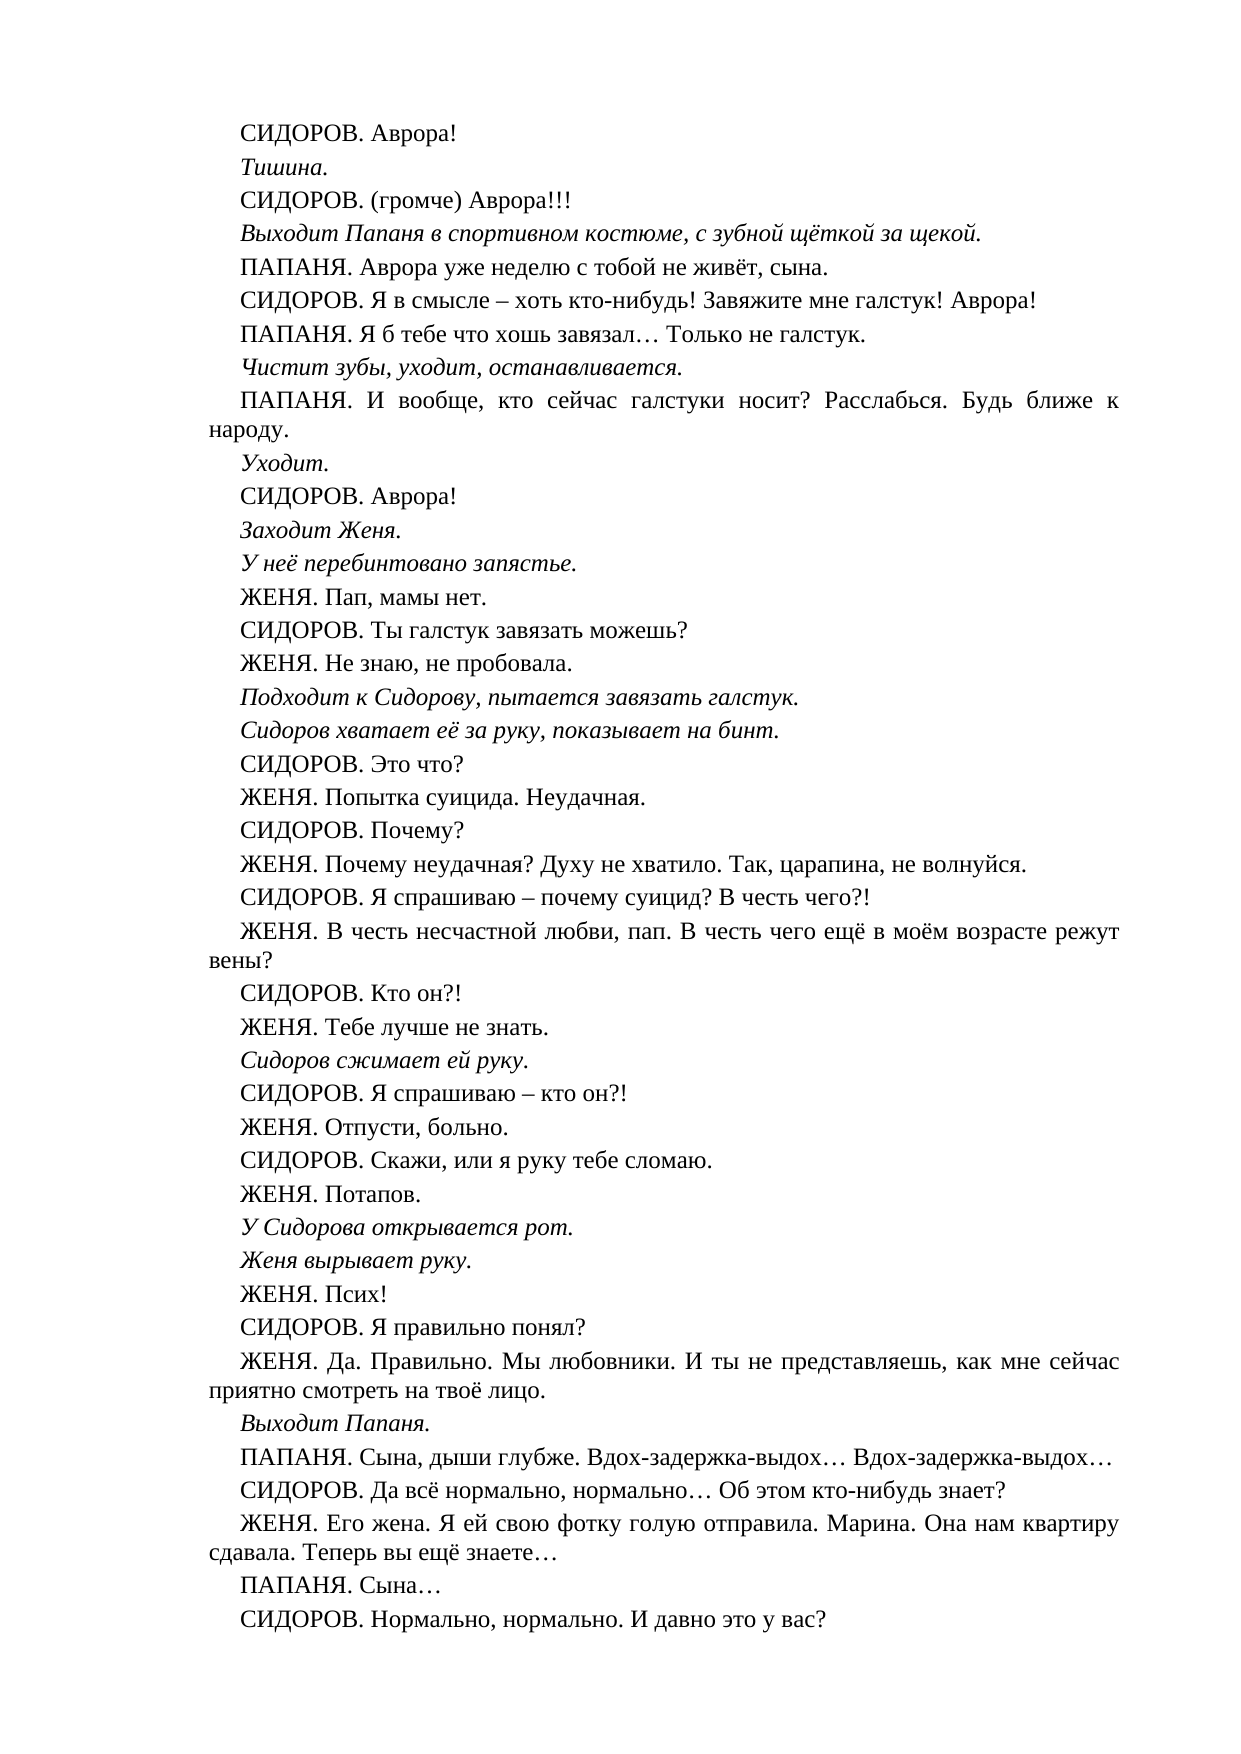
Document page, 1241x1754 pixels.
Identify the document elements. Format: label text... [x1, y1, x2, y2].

text СИДОРОВ. Нормально, нормально. И давно это у вас? [208, 1604, 1120, 1633]
text ПАПАНЯ. Сына… [208, 1571, 1120, 1599]
text СИДОРОВ. Да всё нормально, нормально… Об этом кто-нибудь знает? [208, 1475, 1120, 1504]
text ЖЕНЯ. В честь несчастной любви, пап. В честь чего ещё в моём возрасте режут вены? [208, 916, 1120, 973]
text ПАПАНЯ. Аврора уже неделю с тобой не живёт, сына. [208, 252, 1120, 281]
text ЖЕНЯ. Тебе лучше не знать. [208, 1012, 1120, 1040]
text ЖЕНЯ. Да. Правильно. Мы любовники. И ты не представляешь, как мне сейчас приятно смотреть на твоё лицо. [208, 1346, 1120, 1403]
text СИДОРОВ. Скажи, или я руку тебе сломаю. [208, 1145, 1120, 1174]
text Женя вырывает руку. [208, 1246, 1120, 1274]
text У неё перебинтовано запястье. [208, 548, 1120, 577]
text Сидоров хватает её за руку, показывает на бинт. [208, 715, 1120, 744]
text Уходит. [208, 448, 1120, 477]
text Чистит зубы, уходит, останавливается. [208, 352, 1120, 381]
text СИДОРОВ. Кто он?! [208, 978, 1120, 1007]
text ЖЕНЯ. Почему неудачная? Духу не хватило. Так, царапина, не волнуйся. [208, 849, 1120, 878]
text СИДОРОВ. (громче) Аврора!!! [208, 185, 1120, 214]
text У Сидорова открывается рот. [208, 1212, 1120, 1241]
text ЖЕНЯ. Не знаю, не пробовала. [208, 648, 1120, 677]
text ПАПАНЯ. Я б тебе что хошь завязал… Только не галстук. [208, 319, 1120, 347]
text ЖЕНЯ. Пап, мамы нет. [208, 582, 1120, 610]
text СИДОРОВ. Аврора! [208, 118, 1120, 147]
text СИДОРОВ. Я в смысле – хоть кто-нибудь! Завяжите мне галстук! Аврора! [208, 285, 1120, 314]
text Тишина. [208, 152, 1120, 180]
text ЖЕНЯ. Псих! [208, 1279, 1120, 1308]
text ПАПАНЯ. И вообще, кто сейчас галстуки носит? Расслабься. Будь ближе к народу. [208, 386, 1120, 443]
text Подходит к Сидорову, пытается завязать галстук. [208, 682, 1120, 711]
text СИДОРОВ. Я спрашиваю – почему суицид? В честь чего?! [208, 882, 1120, 911]
text Заходит Женя. [208, 515, 1120, 543]
text Выходит Папаня. [208, 1408, 1120, 1437]
text ЖЕНЯ. Попытка суицида. Неудачная. [208, 782, 1120, 811]
text СИДОРОВ. Аврора! [208, 481, 1120, 510]
text ЖЕНЯ. Его жена. Я ей свою фотку голую отправила. Марина. Она нам квартиру сдавала. Теперь вы ещё знаете… [208, 1508, 1120, 1566]
text СИДОРОВ. Это что? [208, 749, 1120, 777]
text СИДОРОВ. Почему? [208, 816, 1120, 844]
text СИДОРОВ. Я спрашиваю – кто он?! [208, 1078, 1120, 1107]
text Сидоров сжимает ей руку. [208, 1045, 1120, 1074]
text ЖЕНЯ. Потапов. [208, 1179, 1120, 1207]
text Выходит Папаня в спортивном костюме, с зубной щёткой за щекой. [208, 218, 1120, 247]
text ПАПАНЯ. Сына, дыши глубже. Вдох-задержка-выдох… Вдох-задержка-выдох… [208, 1442, 1120, 1470]
text СИДОРОВ. Я правильно понял? [208, 1312, 1120, 1341]
text ЖЕНЯ. Отпусти, больно. [208, 1112, 1120, 1141]
text СИДОРОВ. Ты галстук завязать можешь? [208, 615, 1120, 644]
